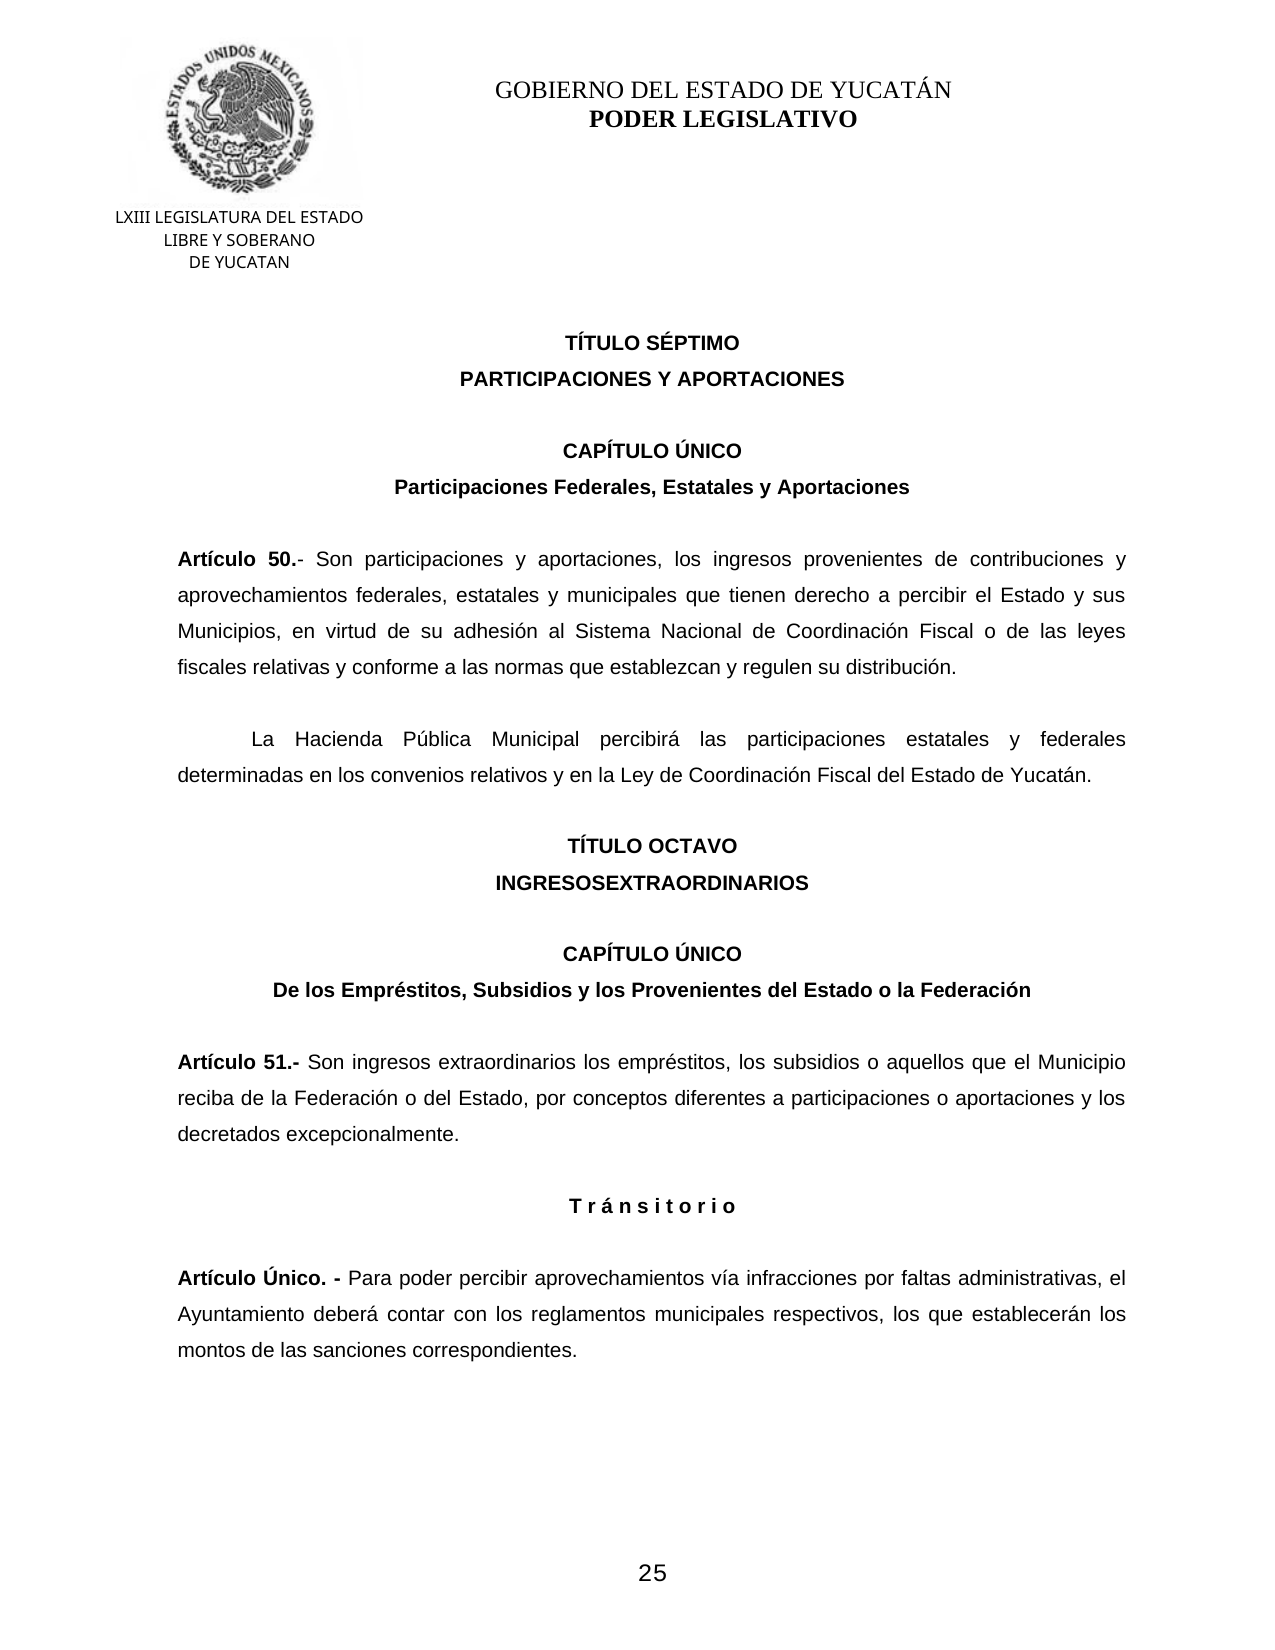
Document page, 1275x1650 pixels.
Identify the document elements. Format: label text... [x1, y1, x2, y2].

text La Hacienda Pública Municipal percibirá las participaciones estatales y federales determinadas en los convenios relativos y en la Ley de Coordinación Fiscal del Estado de Yucatán. [177, 727, 1127, 786]
text T r á n s i t o r i o [177, 1194, 1127, 1218]
text Artículo 50.- Son participaciones y aportaciones, los ingresos provenientes de contribuciones y aprovechamientos federales, estatales y municipales que tienen derecho a percibir el Estado y sus Municipios, en virtud de su adhesión al Sistema Nacional de Coordinación Fiscal o de las leyes fiscales relativas y conforme a las normas que establezcan y regulen su distribución. [177, 547, 1127, 679]
text CAPÍTULO ÚNICO [177, 942, 1127, 966]
text CAPÍTULO ÚNICO [177, 439, 1127, 463]
text Artículo 51.- Son ingresos extraordinarios los empréstitos, los subsidios o aquellos que el Municipio reciba de la Federación o del Estado, por conceptos diferentes a participaciones o aportaciones y los decretados excepcionalmente. [177, 1050, 1127, 1146]
text Artículo Único. - Para poder percibir aprovechamientos vía infracciones por faltas administrativas, el Ayuntamiento deberá contar con los reglamentos municipales respectivos, los que establecerán los montos de las sanciones correspondientes. [177, 1266, 1127, 1361]
picture [119, 37, 364, 208]
text Participaciones Federales, Estatales y Aportaciones [177, 475, 1127, 499]
text TÍTULO SÉPTIMO [177, 331, 1127, 355]
text TÍTULO OCTAVO [177, 834, 1127, 858]
text PARTICIPACIONES Y APORTACIONES [177, 367, 1127, 391]
text INGRESOSEXTRAORDINARIOS [177, 870, 1127, 894]
text De los Empréstitos, Subsidios y los Provenientes del Estado o la Federación [177, 978, 1127, 1002]
